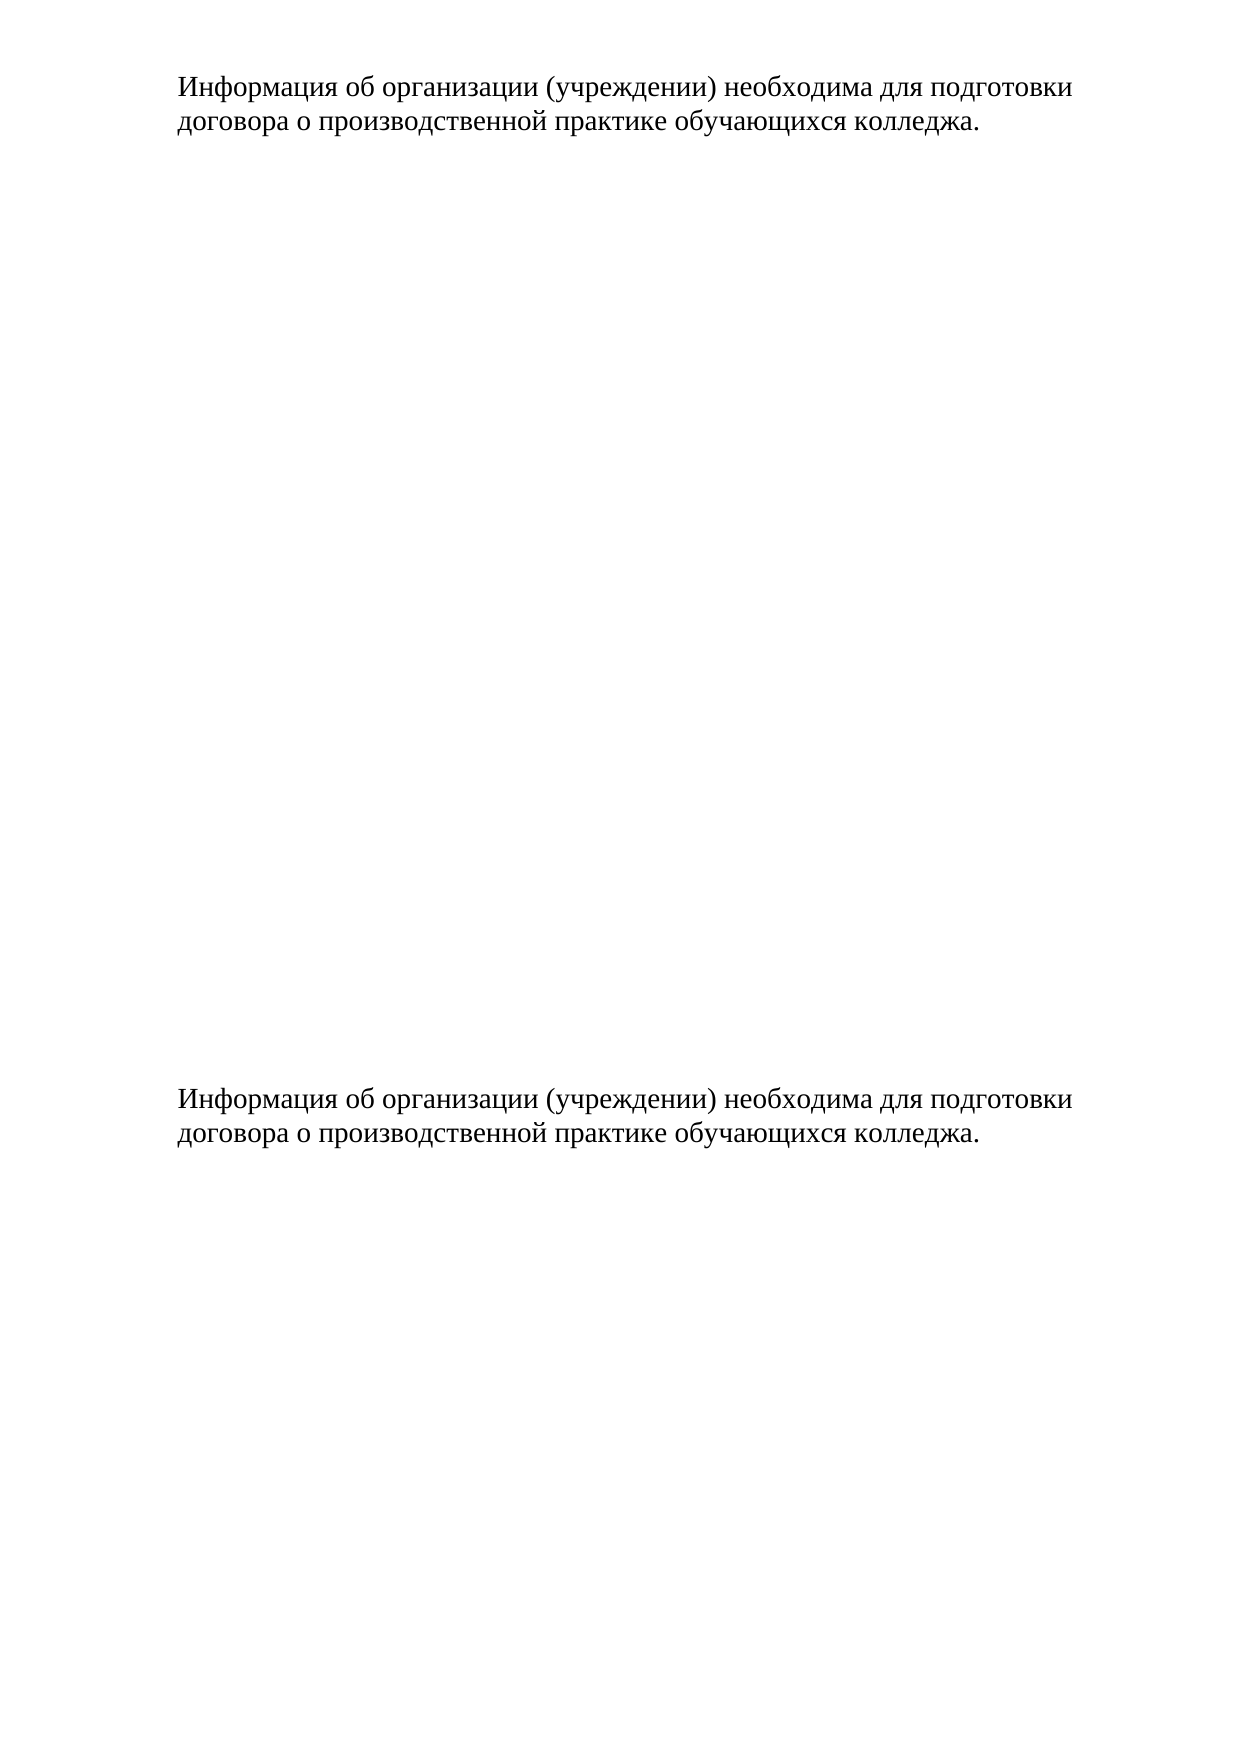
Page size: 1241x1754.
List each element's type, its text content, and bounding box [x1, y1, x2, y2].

text Информация об организации (учреждении) необходима для подготовки договора о производственной практике обучающихся колледжа. [177, 1081, 1152, 1148]
text Информация об организации (учреждении) необходима для подготовки договора о производственной практике обучающихся колледжа. [177, 69, 1152, 136]
